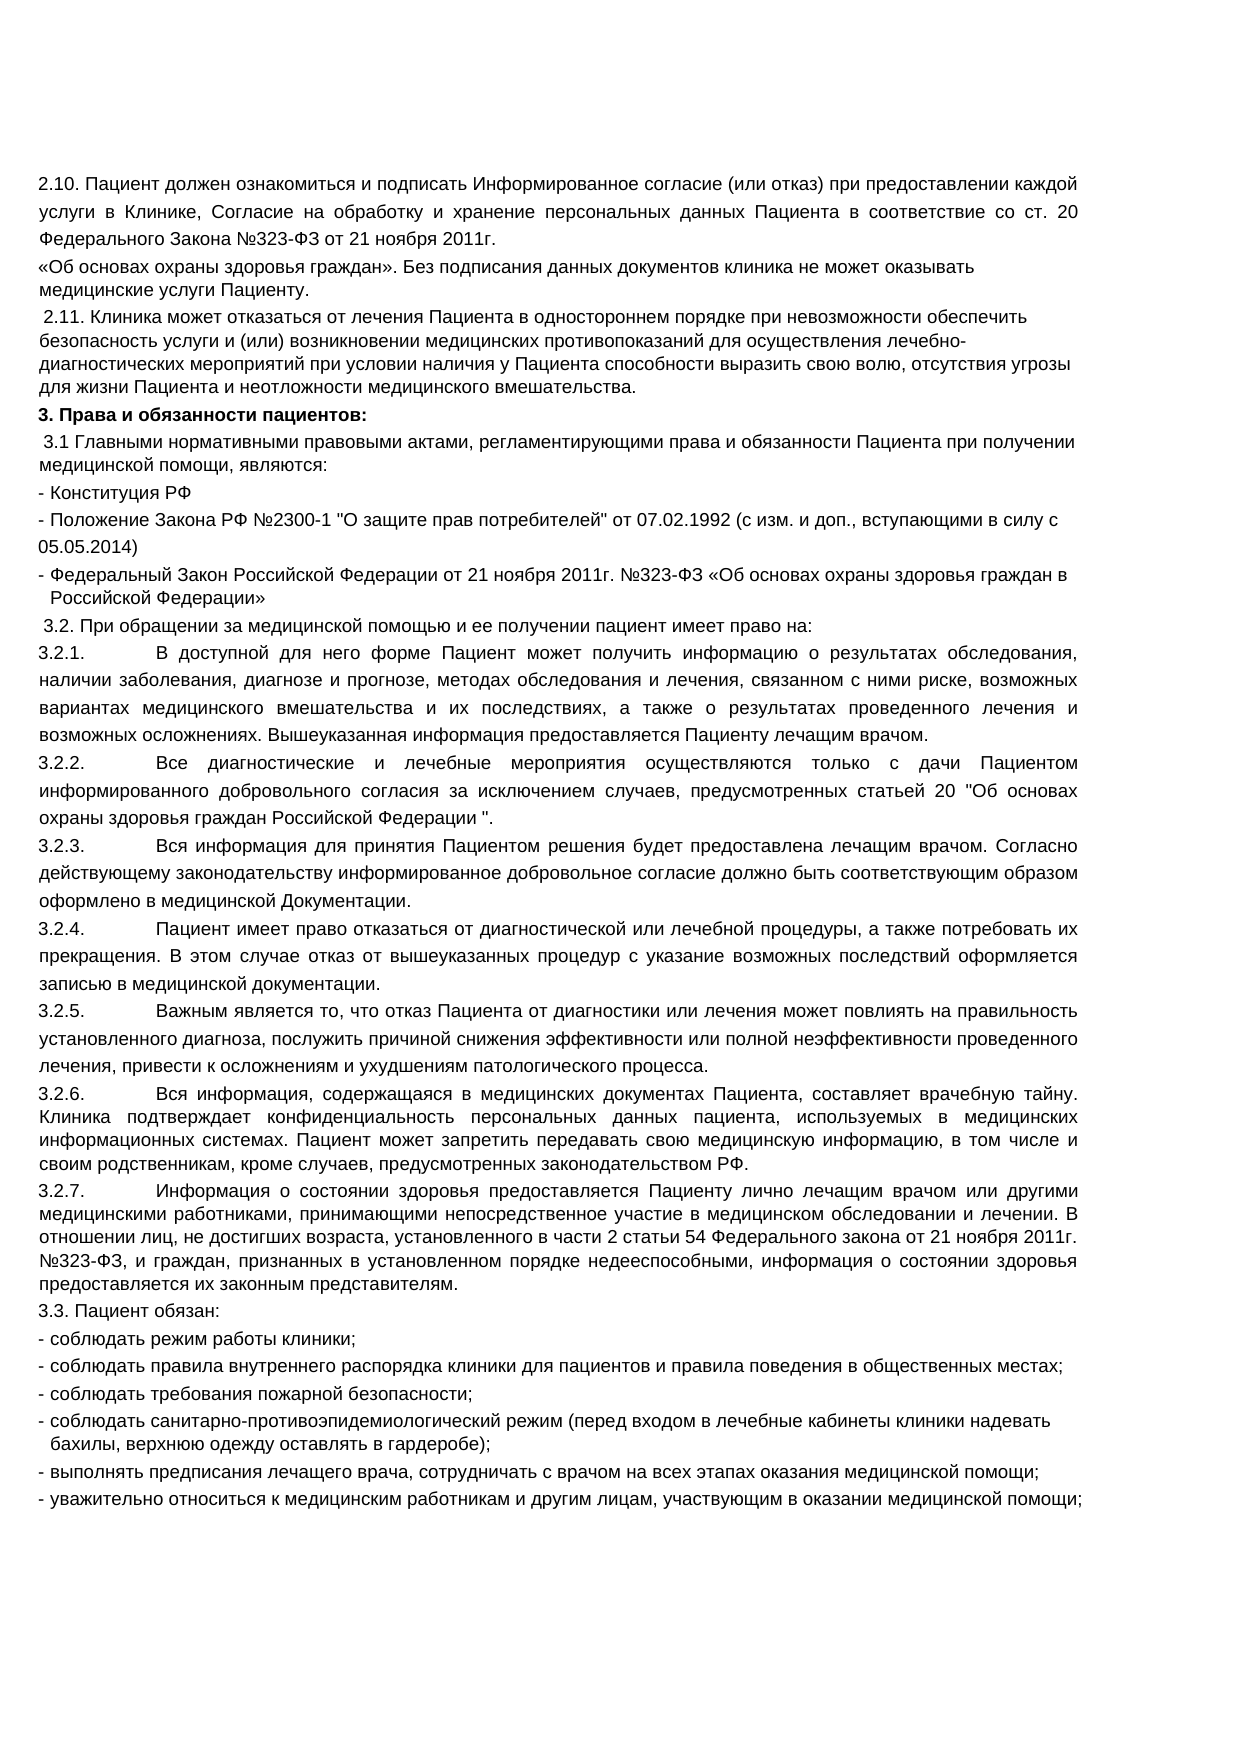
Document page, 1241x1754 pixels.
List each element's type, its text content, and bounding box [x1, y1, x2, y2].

list уважительно относиться к медицинским работникам и другим лицам, участвующим в оказании медицинской помощи; [38, 1488, 1094, 1509]
list соблюдать санитарно-противоэпидемиологический режим (перед входом в лечебные кабинеты клиники надевать бахилы, верхнюю одежду оставлять в гардеробе); [38, 1410, 1094, 1454]
list Пациент имеет право отказаться от диагностической или лечебной процедуры, а также потребовать их прекращения. В этом случае отказ от вышеуказанных процедур с указание возможных последствий оформляется записью в медицинской документации. [38, 917, 1079, 994]
list выполнять предписания лечащего врача, сотрудничать с врачом на всех этапах оказания медицинской помощи; [38, 1460, 1094, 1482]
list соблюдать правила внутреннего распорядка клиники для пациентов и правила поведения в общественных местах; [38, 1355, 1094, 1377]
list Вся информация, содержащаяся в медицинских документах Пациента, составляет врачебную тайну. Клиника подтверждает конфиденциальность персональных данных пациента, используемых в медицинских информационных системах. Пациент может запретить передавать свою медицинскую информацию, в том числе и своим родственникам, кроме случаев, предусмотренных законодательством РФ. [38, 1083, 1079, 1174]
list Важным является то, что отказ Пациента от диагностики или лечения может повлиять на правильность установленного диагноза, послужить причиной снижения эффективности или полной неэффективности проведенного лечения, привести к осложнениям и ухудшениям патологического процесса. [38, 1000, 1079, 1077]
list соблюдать режим работы клиники; [38, 1328, 1094, 1349]
list Права и обязанности пациентов: [38, 403, 1094, 425]
list Вся информация для принятия Пациентом решения будет предоставлена лечащим врачом. Согласно действующему законодательству информированное добровольное согласие должно быть соответствующим образом оформлено в медицинской Документации. [38, 835, 1079, 911]
text 2.11. Клиника может отказаться от лечения Пациента в одностороннем порядке при невозможности обеспечить безопасность услуги и (или) возникновении медицинских противопоказаний для осуществления лечебно-диагностических мероприятий при условии наличия у Пациента способности выразить свою волю, отсутствия угрозы для жизни Пациента и неотложности медицинского вмешательства. [38, 306, 1094, 397]
text 2.10. Пациент должен ознакомиться и подписать Информированное согласие (или отказ) при предоставлении каждой услуги в Клинике, Согласие на обработку и хранение персональных данных Пациента в соответствие со ст. 20 Федерального Закона №323-ФЗ от 21 ноября 2011г. [38, 173, 1079, 249]
text 3.2. При обращении за медицинской помощью и ее получении пациент имеет право на: [38, 614, 1094, 636]
text 3.1 Главными нормативными правовыми актами, регламентирующими права и обязанности Пациента при получении медицинской помощи, являются: [38, 431, 1094, 476]
list Информация о состоянии здоровья предоставляется Пациенту лично лечащим врачом или другими медицинскими работниками, принимающими непосредственное участие в медицинском обследовании и лечении. В отношении лиц, не достигших возраста, установленного в части 2 статьи 54 Федерального закона от 21 ноября 2011г. №323-ФЗ, и граждан, признанных в установленном порядке недееспособными, информация о состоянии здоровья предоставляется их законным представителям. [38, 1180, 1079, 1294]
text 3.3. Пациент обязан: [38, 1300, 1094, 1322]
list Все диагностические и лечебные мероприятия осуществляются только с дачи Пациентом информированного добровольного согласия за исключением случаев, предусмотренных статьей 20 "Об основах охраны здоровья граждан Российской Федерации ". [38, 752, 1079, 828]
list Федеральный Закон Российской Федерации от 21 ноября 2011г. №323-ФЗ «Об основах охраны здоровья граждан в Российской Федерации» [38, 564, 1094, 608]
list В доступной для него форме Пациент может получить информацию о результатах обследования, наличии заболевания, диагнозе и прогнозе, методах обследования и лечения, связанном с ними риске, возможных вариантах медицинского вмешательства и их последствиях, а также о результатах проведенного лечения и возможных осложнениях. Вышеуказанная информация предоставляется Пациенту лечащим врачом. [38, 642, 1079, 746]
list Конституция РФ [38, 482, 1094, 503]
list Положение Закона РФ №2300-1 "О защите прав потребителей" от 07.02.1992 (с изм. и доп., вступающими в силу с [38, 509, 1094, 531]
text «Об основах охраны здоровья граждан». Без подписания данных документов клиника не может оказывать медицинские услуги Пациенту. [38, 256, 1094, 300]
text 05.05.2014) [38, 536, 1094, 558]
list соблюдать требования пожарной безопасности; [38, 1382, 1094, 1404]
